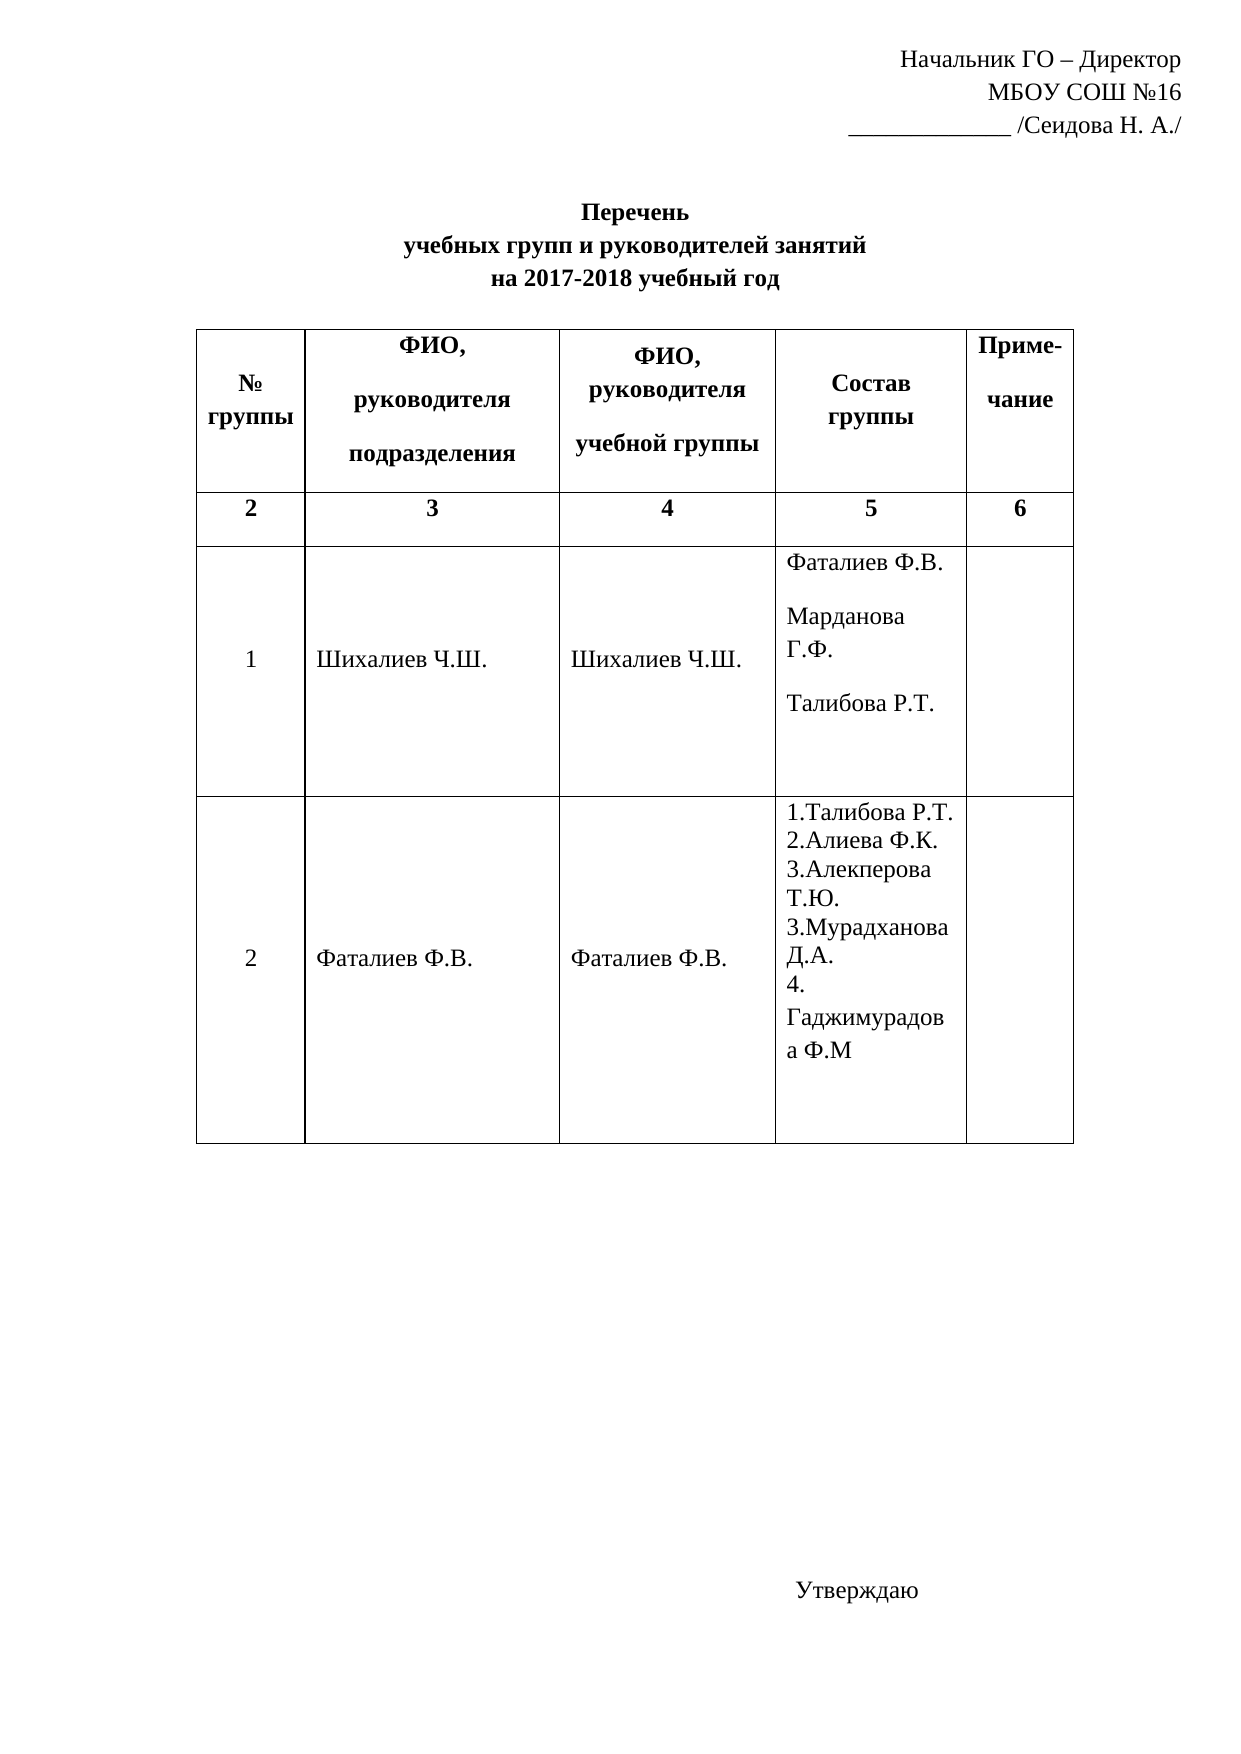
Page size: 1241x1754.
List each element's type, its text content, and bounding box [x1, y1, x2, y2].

text на 2017-2018 учебный год [89, 263, 1181, 292]
table_cell Шихалиев Ч.Ш. [306, 547, 559, 796]
table_cell 6 [967, 493, 1073, 546]
table_cell 5 [776, 493, 966, 546]
table_header ФИО, руководителя учебной группы [560, 330, 775, 492]
text Утверждаю [89, 1575, 1181, 1603]
table_cell [967, 547, 1073, 796]
text учебных групп и руководителей занятий [89, 230, 1181, 259]
table_cell 1.Талибова Р.Т. 2.Алиева Ф.К. 3.Алекперова Т.Ю. 3.Мурадханова Д.А. 4. Гаджимурадова Ф.М [776, 797, 966, 1143]
table_header № группы [197, 330, 304, 492]
table_cell Шихалиев Ч.Ш. [560, 547, 775, 796]
table_cell Фаталиев Ф.В. [560, 797, 775, 1143]
table_cell 2 [197, 797, 304, 1143]
table_cell 4 [560, 493, 775, 546]
table_cell Фаталиев Ф.В. [306, 797, 559, 1143]
table_cell 1 [197, 547, 304, 796]
text Начальник ГО – Директор [89, 44, 1181, 73]
text _____________ /Сеидова Н. А./ [89, 110, 1181, 139]
text Перечень [89, 197, 1181, 226]
table_cell 2 [197, 493, 304, 546]
table_header Состав группы [776, 330, 966, 492]
text МБОУ СОШ №16 [89, 77, 1181, 106]
table_header ФИО, руководителя подразделения [306, 330, 559, 492]
table_header Приме- чание [967, 330, 1073, 492]
table_cell [967, 797, 1073, 1143]
table_cell 3 [306, 493, 559, 546]
table_cell Фаталиев Ф.В. Марданова Г.Ф. Талибова Р.Т. [776, 547, 966, 796]
